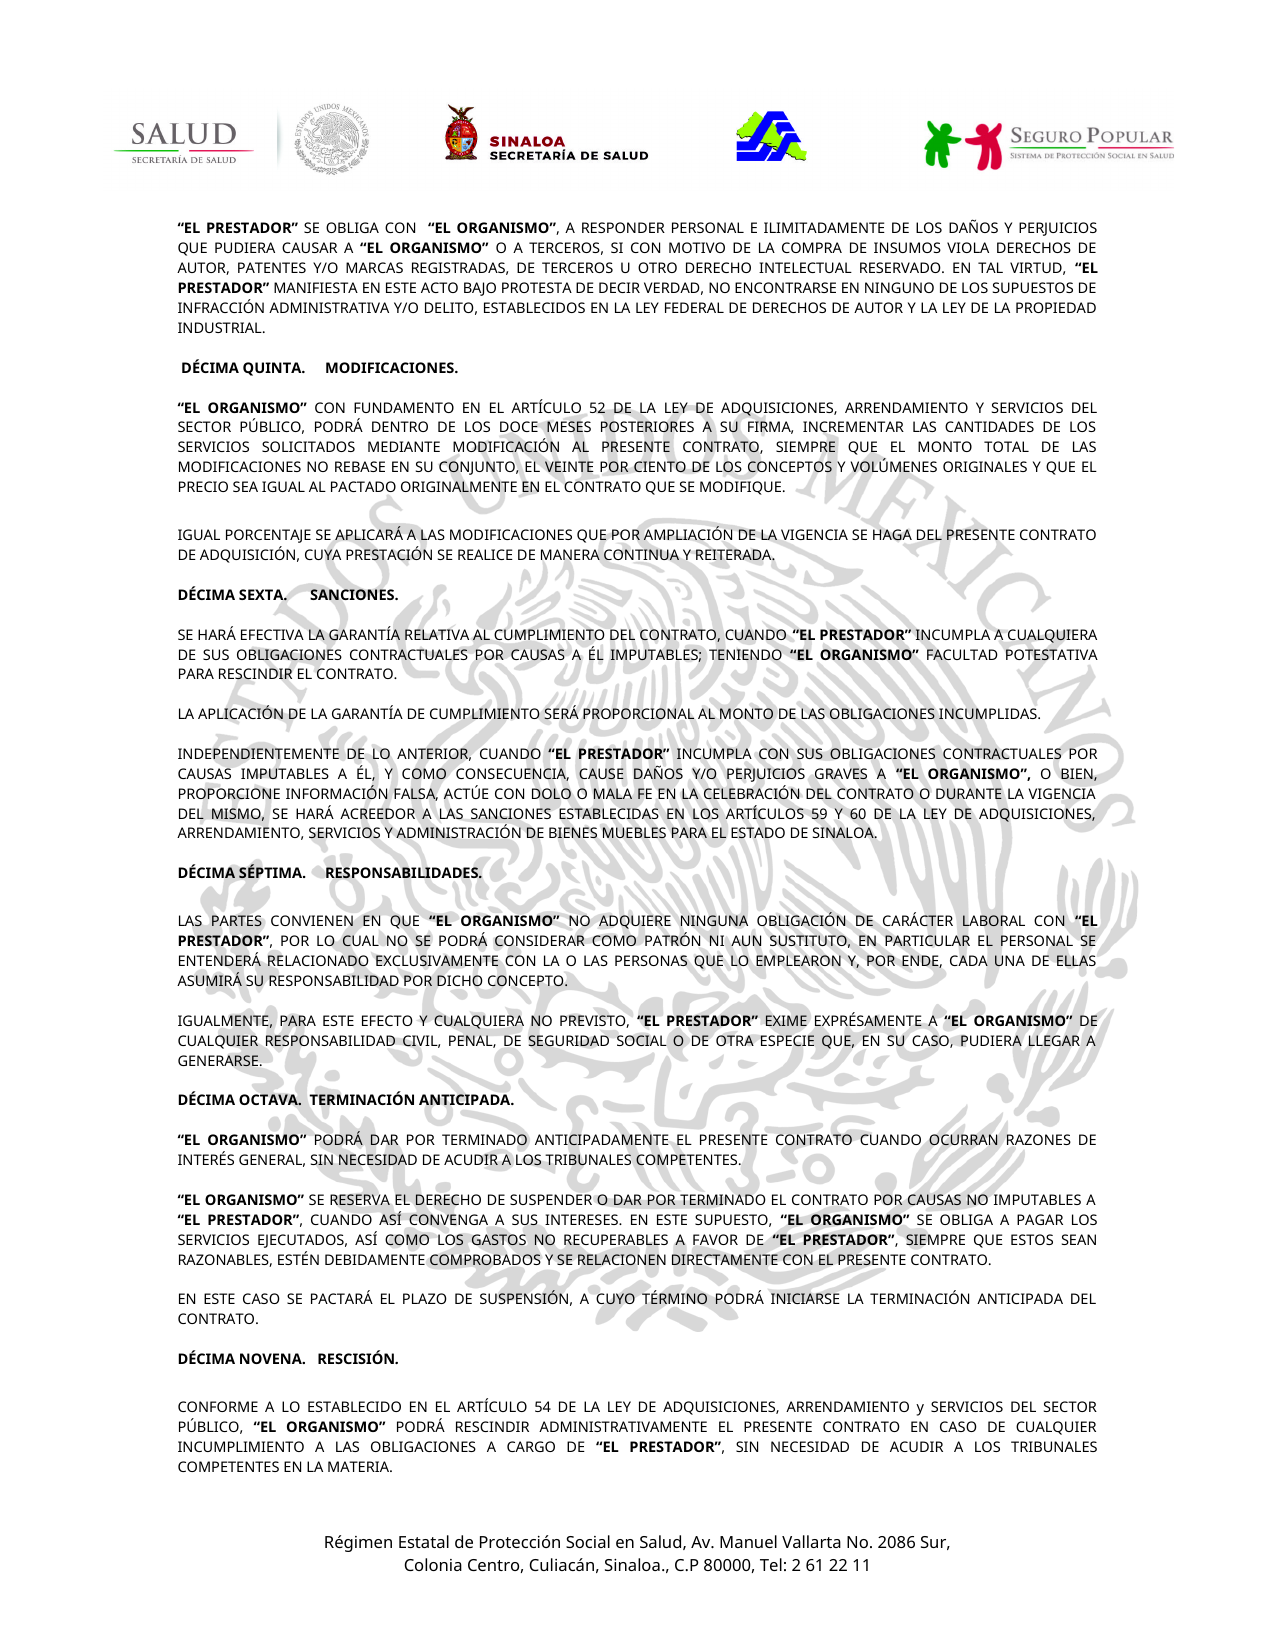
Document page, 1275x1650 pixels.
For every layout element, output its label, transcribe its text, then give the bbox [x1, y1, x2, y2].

text EN ESTE CASO SE PACTARÁ EL PLAZO DE SUSPENSIÓN, A CUYO TÉRMINO PODRÁ INICIARSE LA TERMINACIÓN ANTICIPADA DEL CONTRATO. [177, 1289, 1098, 1329]
text DÉCIMA NOVENA. RESCISIÓN. [177, 1349, 1098, 1369]
text IGUAL PORCENTAJE SE APLICARÁ A LAS MODIFICACIONES QUE POR AMPLIACIÓN DE LA VIGENCIA SE HAGA DEL PRESENTE CONTRATO DE ADQUISICIÓN, CUYA PRESTACIÓN SE REALICE DE MANERA CONTINUA Y REITERADA. [177, 525, 1098, 565]
text LAS PARTES CONVIENEN EN QUE “EL ORGANISMO” NO ADQUIERE NINGUNA OBLIGACIÓN DE CARÁCTER LABORAL CON “EL PRESTADOR”, POR LO CUAL NO SE PODRÁ CONSIDERAR COMO PATRÓN NI AUN SUSTITUTO, EN PARTICULAR EL PERSONAL SE ENTENDERÁ RELACIONADO EXCLUSIVAMENTE CON LA O LAS PERSONAS QUE LO EMPLEARON Y, POR ENDE, CADA UNA DE ELLAS ASUMIRÁ SU RESPONSABILIDAD POR DICHO CONCEPTO. [177, 911, 1098, 991]
text “EL ORGANISMO” SE RESERVA EL DERECHO DE SUSPENDER O DAR POR TERMINADO EL CONTRATO POR CAUSAS NO IMPUTABLES A “EL PRESTADOR”, CUANDO ASÍ CONVENGA A SUS INTERESES. EN ESTE SUPUESTO, “EL ORGANISMO” SE OBLIGA A PAGAR LOS SERVICIOS EJECUTADOS, ASÍ COMO LOS GASTOS NO RECUPERABLES A FAVOR DE “EL PRESTADOR”, SIEMPRE QUE ESTOS SEAN RAZONABLES, ESTÉN DEBIDAMENTE COMPROBADOS Y SE RELACIONEN DIRECTAMENTE CON EL PRESENTE CONTRATO. [177, 1189, 1098, 1269]
text IGUALMENTE, PARA ESTE EFECTO Y CUALQUIERA NO PREVISTO, “EL PRESTADOR” EXIME EXPRÉSAMENTE A “EL ORGANISMO” DE CUALQUIER RESPONSABILIDAD CIVIL, PENAL, DE SEGURIDAD SOCIAL O DE OTRA ESPECIE QUE, EN SU CASO, PUDIERA LLEGAR A GENERARSE. [177, 1011, 1098, 1070]
text DÉCIMA SEXTA. SANCIONES. [177, 584, 1098, 604]
text “EL ORGANISMO” CON FUNDAMENTO EN EL ARTÍCULO 52 DE LA LEY DE ADQUISICIONES, ARRENDAMIENTO Y SERVICIOS DEL SECTOR PÚBLICO, PODRÁ DENTRO DE LOS DOCE MESES POSTERIORES A SU FIRMA, INCREMENTAR LAS CANTIDADES DE LOS SERVICIOS SOLICITADOS MEDIANTE MODIFICACIÓN AL PRESENTE CONTRATO, SIEMPRE QUE EL MONTO TOTAL DE LAS MODIFICACIONES NO REBASE EN SU CONJUNTO, EL VEINTE POR CIENTO DE LOS CONCEPTOS Y VOLÚMENES ORIGINALES Y QUE EL PRECIO SEA IGUAL AL PACTADO ORIGINALMENTE EN EL CONTRATO QUE SE MODIFIQUE. [177, 397, 1098, 497]
text LA APLICACIÓN DE LA GARANTÍA DE CUMPLIMIENTO SERÁ PROPORCIONAL AL MONTO DE LAS OBLIGACIONES INCUMPLIDAS. [177, 704, 1098, 724]
text “EL PRESTADOR” SE OBLIGA CON “EL ORGANISMO”, A RESPONDER PERSONAL E ILIMITADAMENTE DE LOS DAÑOS Y PERJUICIOS QUE PUDIERA CAUSAR A “EL ORGANISMO” O A TERCEROS, SI CON MOTIVO DE LA COMPRA DE INSUMOS VIOLA DERECHOS DE AUTOR, PATENTES Y/O MARCAS REGISTRADAS, DE TERCEROS U OTRO DERECHO INTELECTUAL RESERVADO. EN TAL VIRTUD, “EL PRESTADOR” MANIFIESTA EN ESTE ACTO BAJO PROTESTA DE DECIR VERDAD, NO ENCONTRARSE EN NINGUNO DE LOS SUPUESTOS DE INFRACCIÓN ADMINISTRATIVA Y/O DELITO, ESTABLECIDOS EN LA LEY FEDERAL DE DERECHOS DE AUTOR Y LA LEY DE LA PROPIEDAD INDUSTRIAL. [177, 218, 1098, 338]
text DÉCIMA OCTAVA. TERMINACIÓN ANTICIPADA. [177, 1090, 1098, 1110]
text INDEPENDIENTEMENTE DE LO ANTERIOR, CUANDO “EL PRESTADOR” INCUMPLA CON SUS OBLIGACIONES CONTRACTUALES POR CAUSAS IMPUTABLES A ÉL, Y COMO CONSECUENCIA, CAUSE DAÑOS Y/O PERJUICIOS GRAVES A “EL ORGANISMO”, O BIEN, PROPORCIONE INFORMACIÓN FALSA, ACTÚE CON DOLO O MALA FE EN LA CELEBRACIÓN DEL CONTRATO O DURANTE LA VIGENCIA DEL MISMO, SE HARÁ ACREEDOR A LAS SANCIONES ESTABLECIDAS EN LOS ARTÍCULOS 59 Y 60 DE LA LEY DE ADQUISICIONES, ARRENDAMIENTO, SERVICIOS Y ADMINISTRACIÓN DE BIENES MUEBLES PARA EL ESTADO DE SINALOA. [177, 744, 1098, 843]
text DÉCIMA QUINTA. MODIFICACIONES. [177, 358, 1098, 377]
picture [103, 88, 1175, 191]
text “EL ORGANISMO” PODRÁ DAR POR TERMINADO ANTICIPADAMENTE EL PRESENTE CONTRATO CUANDO OCURRAN RAZONES DE INTERÉS GENERAL, SIN NECESIDAD DE ACUDIR A LOS TRIBUNALES COMPETENTES. [177, 1130, 1098, 1170]
text DÉCIMA SÉPTIMA. RESPONSABILIDADES. [177, 863, 1098, 883]
text CONFORME A LO ESTABLECIDO EN EL ARTÍCULO 54 DE LA LEY DE ADQUISICIONES, ARRENDAMIENTO y SERVICIOS DEL SECTOR PÚBLICO, “EL ORGANISMO” PODRÁ RESCINDIR ADMINISTRATIVAMENTE EL PRESENTE CONTRATO EN CASO DE CUALQUIER INCUMPLIMIENTO A LAS OBLIGACIONES A CARGO DE “EL PRESTADOR”, SIN NECESIDAD DE ACUDIR A LOS TRIBUNALES COMPETENTES EN LA MATERIA. [177, 1397, 1098, 1476]
text SE HARÁ EFECTIVA LA GARANTÍA RELATIVA AL CUMPLIMIENTO DEL CONTRATO, CUANDO “EL PRESTADOR” INCUMPLA A CUALQUIERA DE SUS OBLIGACIONES CONTRACTUALES POR CAUSAS A ÉL IMPUTABLES; TENIENDO “EL ORGANISMO” FACULTAD POTESTATIVA PARA RESCINDIR EL CONTRATO. [177, 624, 1098, 684]
